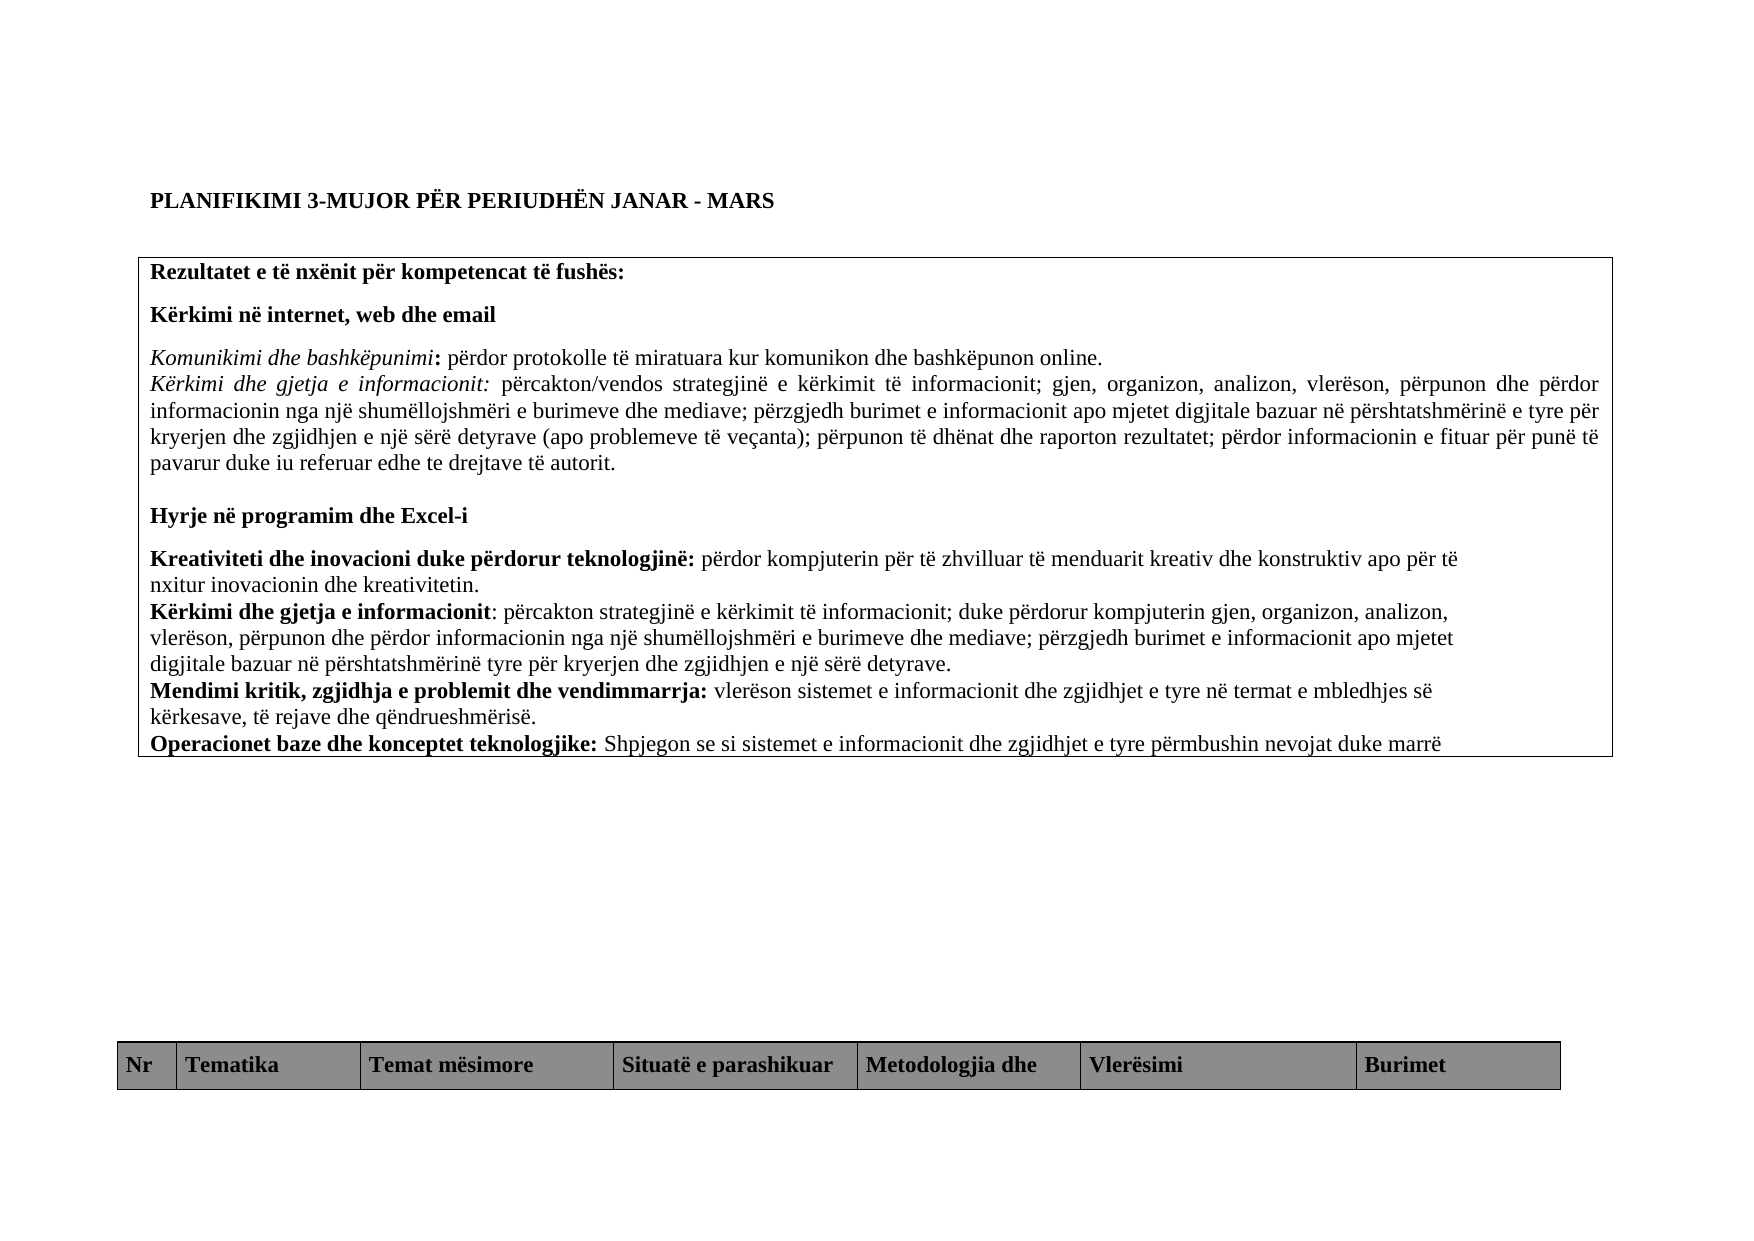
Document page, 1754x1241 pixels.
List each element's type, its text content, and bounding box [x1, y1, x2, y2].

table_header Nr [118, 1043, 176, 1089]
table_header Temat mësimore [361, 1043, 613, 1089]
table_header Rezultatet e të nxënit për kompetencat të fushës: Kërkimi në internet, web dhe email Komunikimi dhe bashkëpunimi: përdor protokolle të miratuara kur komunikon dhe bashkëpunon online. Kërkimi dhe gjetja e informacionit: përcakton/vendos strategjinë e kërkimit të informacionit; gjen, organizon, analizon, vlerëson, përpunon dhe përdor informacionin nga një shumëllojshmëri e burimeve dhe mediave; përzgjedh burimet e informacionit apo mjetet digjitale bazuar në përshtatshmërinë e tyre për kryerjen dhe zgjidhjen e një sërë detyrave (apo problemeve të veçanta); përpunon të dhënat dhe raporton rezultatet; përdor informacionin e fituar për punë të pavarur duke iu referuar edhe te drejtave të autorit. Hyrje në programim dhe Excel-i Kreativiteti dhe inovacioni duke përdorur teknologjinë: përdor kompjuterin për të zhvilluar të menduarit kreativ dhe konstruktiv apo për të nxitur inovacionin dhe kreativitetin. Kërkimi dhe gjetja e informacionit: përcakton strategjinë e kërkimit të informacionit; duke përdorur kompjuterin gjen, organizon, analizon, vlerëson, përpunon dhe përdor informacionin nga një shumëllojshmëri e burimeve dhe mediave; përzgjedh burimet e informacionit apo mjetet digjitale bazuar në përshtatshmërinë tyre për kryerjen dhe zgjidhjen e një sërë detyrave. Mendimi kritik, zgjidhja e problemit dhe vendimmarrja: vlerëson sistemet e informacionit dhe zgjidhjet e tyre në termat e mbledhjes së kërkesave, të rejave dhe qëndrueshmërisë. Operacionet baze dhe konceptet teknologjike: Shpjegon se si sistemet e informacionit dhe zgjidhjet e tyre përmbushin nevojat duke marrë [139, 258, 1612, 756]
table_header Tematika [177, 1043, 360, 1089]
table_header Burimet [1357, 1043, 1560, 1089]
text PLANIFIKIMI 3-MUJOR PËR PERIUDHËN JANAR - MARS [150, 187, 1604, 214]
table_header Vlerësimi [1081, 1043, 1356, 1089]
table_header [858, 1043, 1080, 1089]
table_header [614, 1043, 857, 1089]
